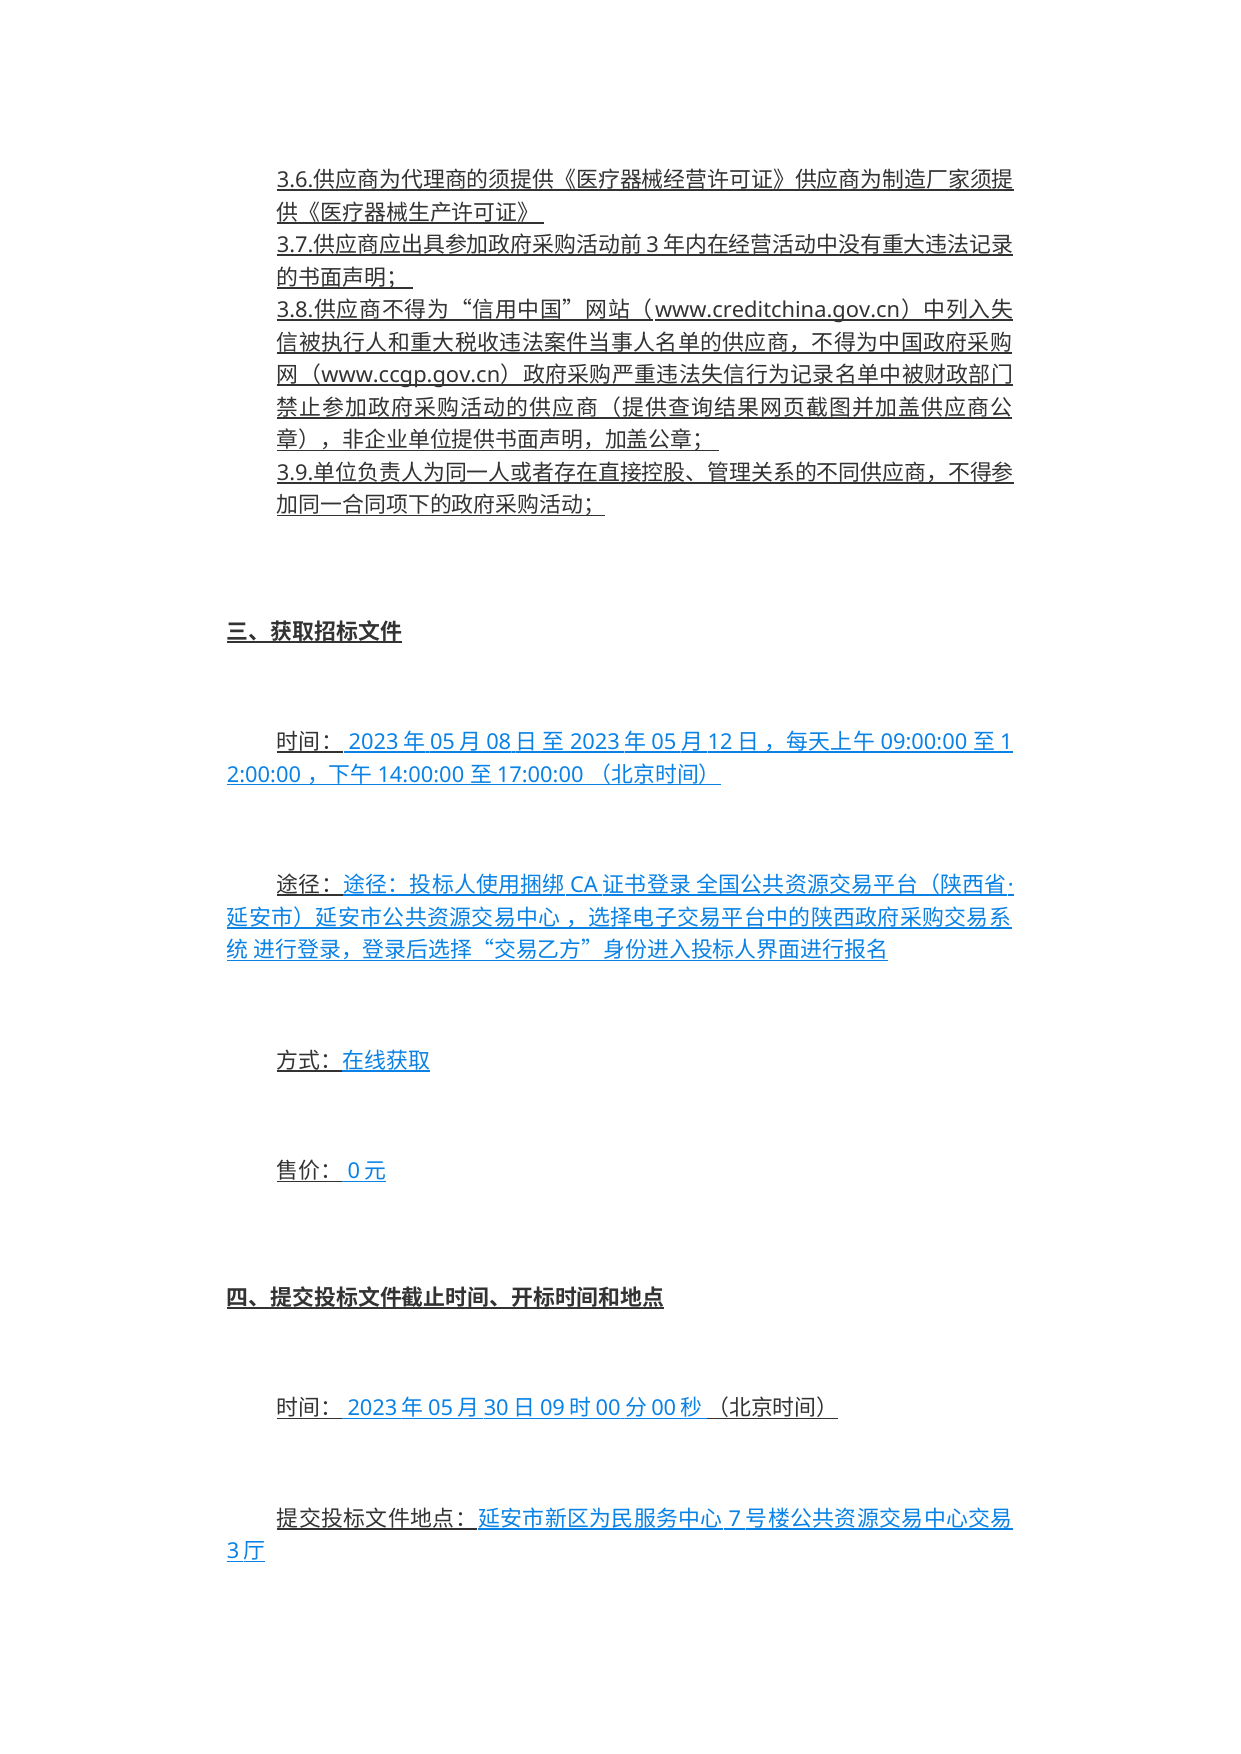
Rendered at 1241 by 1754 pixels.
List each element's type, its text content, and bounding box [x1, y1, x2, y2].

text 时间： 2023年05月08日 至 2023年05月12日 ，每天上午 09:00:00 至 12:00:00 ，下午 14:00:00 至 17:00:00 （北京时间） [227, 724, 1013, 789]
text 方式：在线获取 [227, 1043, 1013, 1075]
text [277, 162, 1013, 189]
subtitle 三、获取招标文件 [227, 613, 1013, 646]
text 时间： 2023年05月30日 09时00分00秒 （北京时间） [227, 1390, 1013, 1423]
text 提交投标文件地点：延安市新区为民服务中心7号楼公共资源交易中心交易 3厅 [227, 1501, 1013, 1566]
text 售价： 0元 [227, 1153, 1013, 1186]
subtitle 四、提交投标文件截止时间、开标时间和地点 [227, 1279, 1013, 1312]
text 途径：途径：投标人使用捆绑CA证书登录 全国公共资源交易平台（陕西省·延安市）延安市公共资源交易中心 ，选择电子交易平台中的陕西政府采购交易系统 进行登录，登录后选择“交易乙方”身份进入投标人界面进行报名 [227, 867, 1013, 964]
